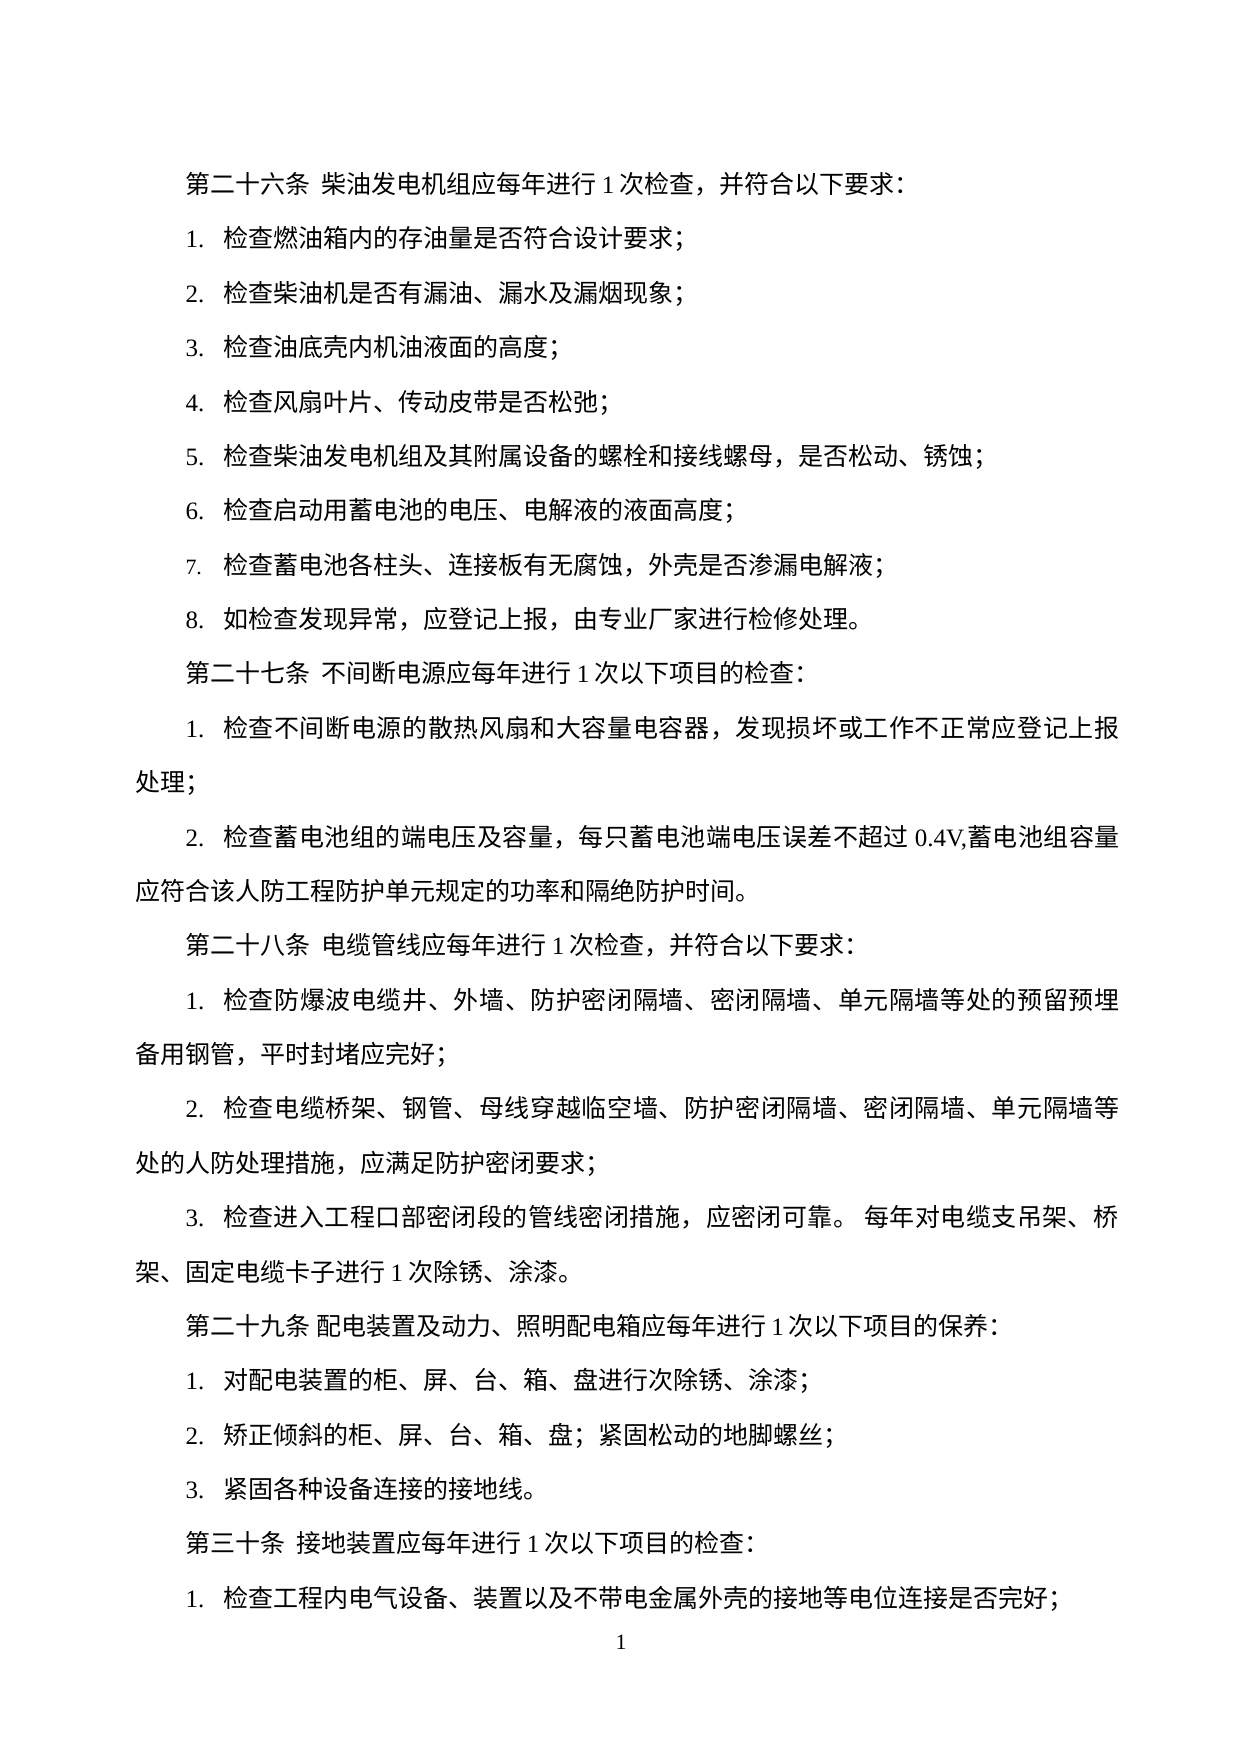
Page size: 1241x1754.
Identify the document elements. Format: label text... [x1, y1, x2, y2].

text 第二十六条 柴油发电机组应每年进行1次检查，并符合以下要求： [135, 164, 1119, 201]
list 检查风扇叶片、传动皮带是否松弛； [135, 382, 1119, 418]
list 检查启动用蓄电池的电压、电解液的液面高度； [135, 491, 1119, 527]
list 检查防爆波电缆井、外墙、防护密闭隔墙、密闭隔墙、单元隔墙等处的预留预埋备用钢管，平时封堵应完好； [135, 980, 1119, 1071]
list 检查柴油机是否有漏油、漏水及漏烟现象； [135, 273, 1119, 309]
list 检查不间断电源的散热风扇和大容量电容器，发现损坏或工作不正常应登记上报处理； [135, 708, 1119, 799]
list 对配电装置的柜、屏、台、箱、盘进行次除锈、涂漆； [135, 1361, 1119, 1397]
list 检查蓄电池各柱头、连接板有无腐蚀，外壳是否渗漏电解液； [135, 545, 1119, 581]
list 如检查发现异常，应登记上报，由专业厂家进行检修处理。 [135, 599, 1119, 636]
list 检查柴油发电机组及其附属设备的螺栓和接线螺母，是否松动、锈蚀； [135, 436, 1119, 473]
list 检查油底壳内机油液面的高度； [135, 328, 1119, 364]
list 矫正倾斜的柜、屏、台、箱、盘；紧固松动的地脚螺丝； [135, 1415, 1119, 1451]
list 检查电缆桥架、钢管、母线穿越临空墙、防护密闭隔墙、密闭隔墙、单元隔墙等处的人防处理措施，应满足防护密闭要求； [135, 1089, 1119, 1179]
list 紧固各种设备连接的接地线。 [135, 1469, 1119, 1506]
text 第二十七条 不间断电源应每年进行1次以下项目的检查： [135, 654, 1119, 690]
list 检查蓄电池组的端电压及容量，每只蓄电池端电压误差不超过0.4V,蓄电池组容量应符合该人防工程防护单元规定的功率和隔绝防护时间。 [135, 817, 1119, 908]
text 第三十条 接地装置应每年进行1次以下项目的检查： [135, 1524, 1119, 1560]
list 检查燃油箱内的存油量是否符合设计要求； [135, 219, 1119, 255]
text 第二十九条 配电装置及动力、照明配电箱应每年进行1次以下项目的保养： [135, 1306, 1119, 1343]
list 检查进入工程口部密闭段的管线密闭措施，应密闭可靠。 每年对电缆支吊架、桥架、固定电缆卡子进行1次除锈、涂漆。 [135, 1198, 1119, 1288]
text 第二十八条 电缆管线应每年进行1次检查，并符合以下要求： [135, 926, 1119, 962]
list 检查工程内电气设备、装置以及不带电金属外壳的接地等电位连接是否完好； [135, 1578, 1119, 1614]
